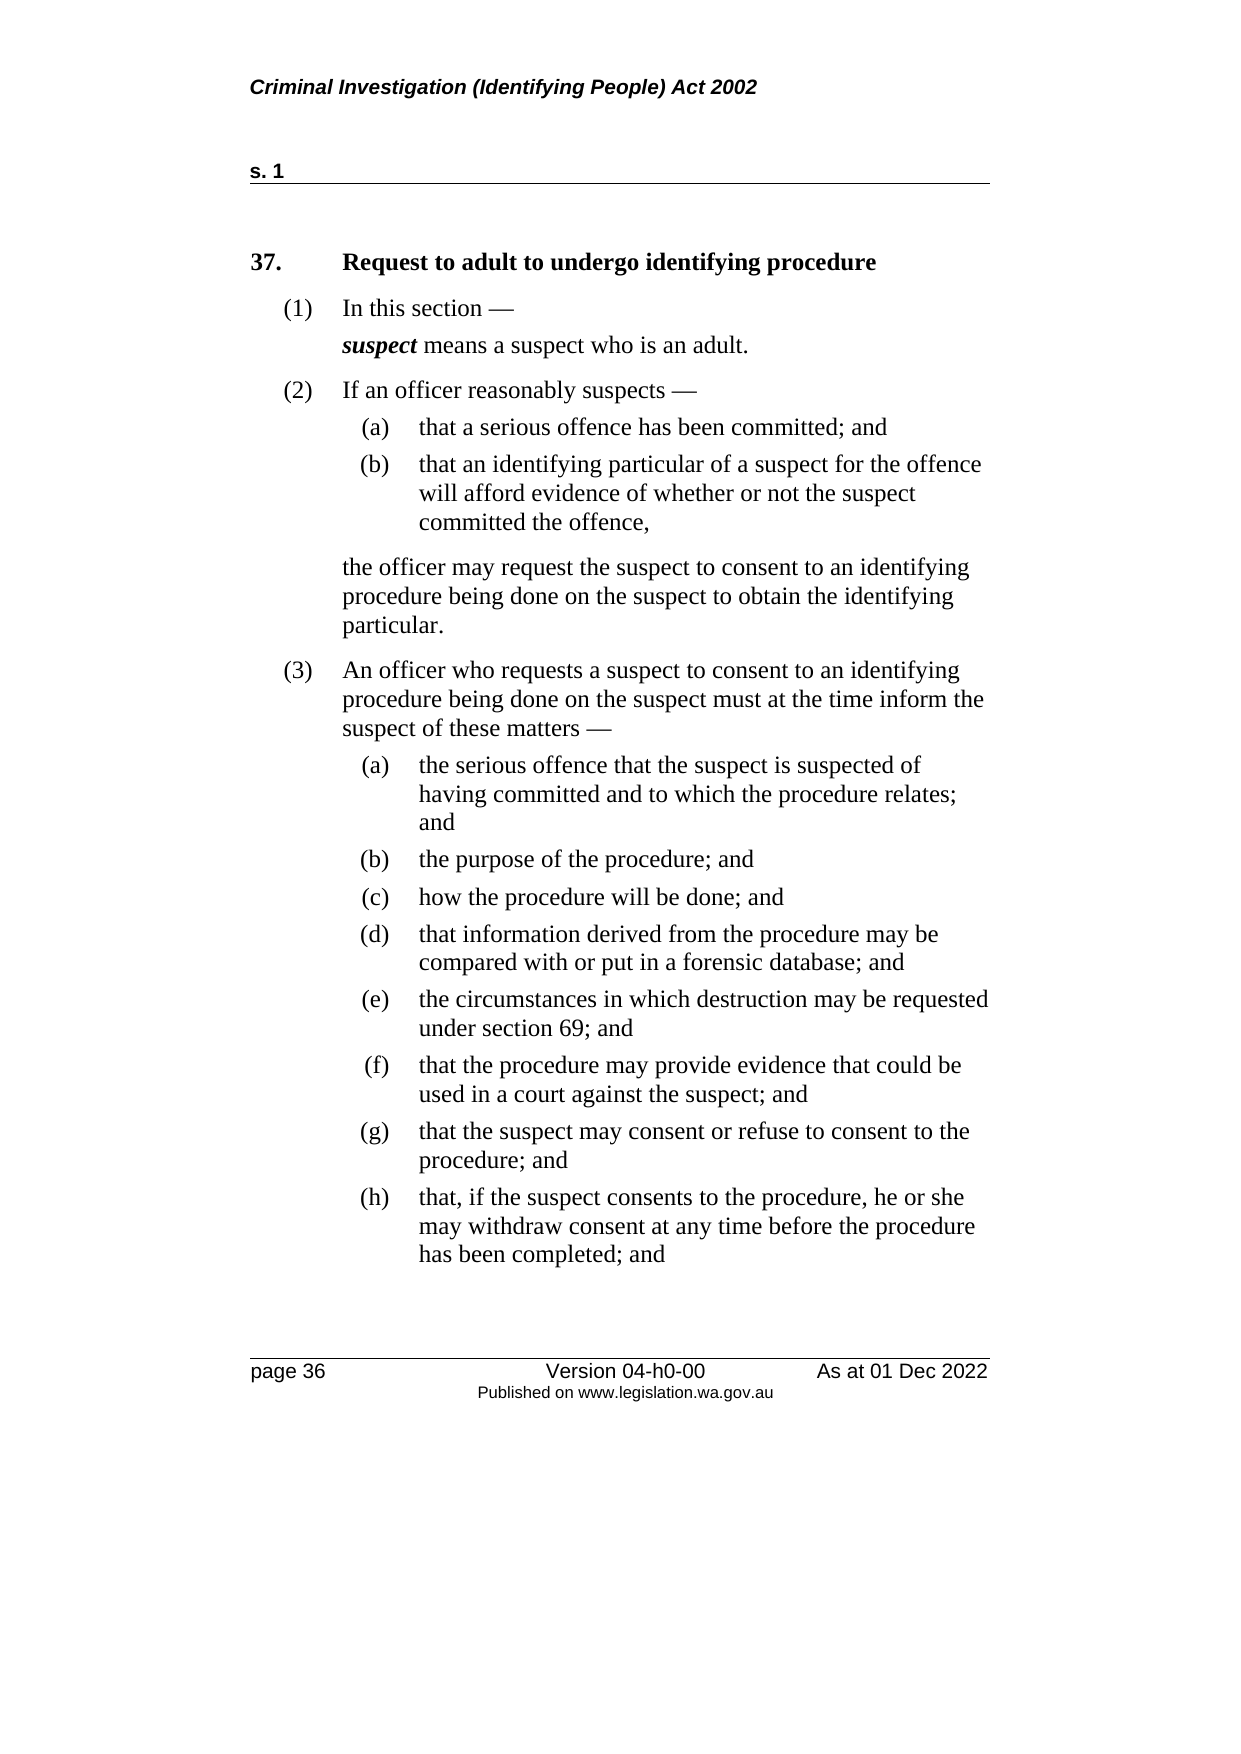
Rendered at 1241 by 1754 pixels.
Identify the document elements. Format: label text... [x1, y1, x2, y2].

text (d) that information derived from the procedure may be compared with or put in a forensic database; and [250, 919, 990, 976]
text the officer may request the suspect to consent to an identifying procedure being done on the suspect to obtain the identifying particular. [250, 552, 990, 639]
text (g) that the suspect may consent or refuse to consent to the procedure; and [250, 1116, 990, 1174]
text (2) If an officer reasonably suspects — [250, 375, 990, 404]
text (a) that a serious offence has been committed; and [250, 412, 990, 441]
text (c) how the procedure will be done; and [250, 882, 990, 910]
text (b) the purpose of the procedure; and [250, 844, 990, 873]
text suspect means a suspect who is an adult. [250, 330, 990, 359]
text (b) that an identifying particular of a suspect for the offence will afford evidence of whether or not the suspect committed the offence, [250, 449, 990, 536]
text (e) the circumstances in which destruction may be requested under section 69; and [250, 984, 990, 1042]
text (h) that, if the suspect consents to the procedure, he or she may withdraw consent at any time before the procedure has been completed; and [250, 1182, 990, 1268]
subtitle 37. Request to adult to undergo identifying procedure [250, 247, 990, 276]
text (3) An officer who requests a suspect to consent to an identifying procedure being done on the suspect must at the time inform the suspect of these matters — [250, 655, 990, 742]
text (a) the serious offence that the suspect is suspected of having committed and to which the procedure relates; and [250, 750, 990, 836]
text (1) In this section — [250, 293, 990, 322]
text (f) that the procedure may provide evidence that could be used in a court against the suspect; and [250, 1050, 990, 1108]
